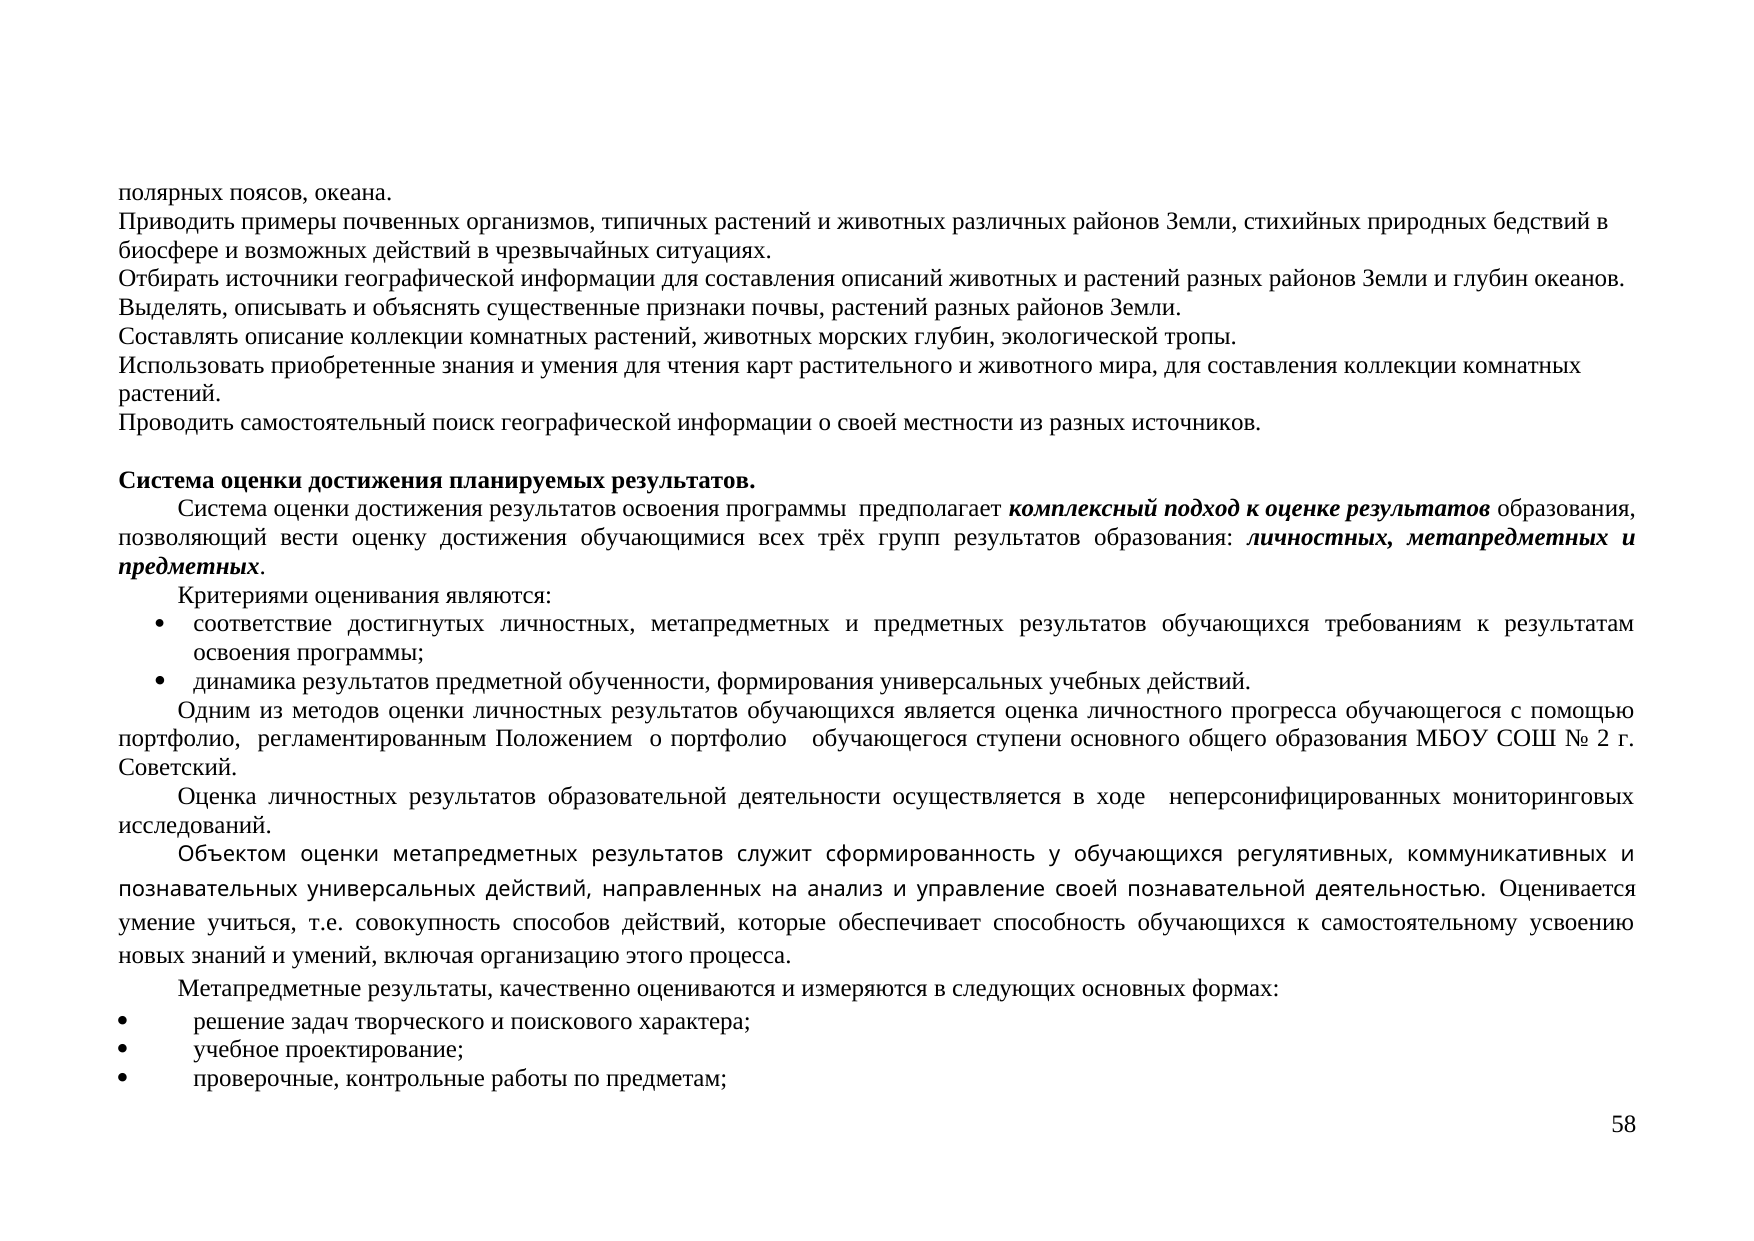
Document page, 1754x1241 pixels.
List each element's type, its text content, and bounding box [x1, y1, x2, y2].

list решение задач творческого и поискового характера; [118, 1006, 1636, 1034]
text Отбирать источники географической информации для составления описаний животных и растений разных районов Земли и глубин океанов. [118, 263, 1636, 292]
text Оценка личностных результатов образовательной деятельности осуществляется в ходе неперсонифицированных мониторинговых исследований. [118, 781, 1636, 838]
list динамика результатов предметной обученности, формирования универсальных учебных действий. [156, 666, 1636, 695]
list проверочные, контрольные работы по предметам; [118, 1063, 1636, 1092]
list соответствие достигнутых личностных, метапредметных и предметных результатов обучающихся требованиям к результатам освоения программы; [156, 608, 1636, 666]
list учебное проектирование; [118, 1034, 1636, 1063]
text Составлять описание коллекции комнатных растений, животных морских глубин, экологической тропы. [118, 321, 1636, 350]
text Выделять, описывать и объяснять существенные признаки почвы, растений разных районов Земли. [118, 292, 1636, 321]
text Приводить примеры почвенных организмов, типичных растений и животных различных районов Земли, стихийных природных бедствий в биосфере и возможных действий в чрезвычайных ситуациях. [118, 206, 1636, 263]
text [118, 177, 1636, 206]
text Одним из методов оценки личностных результатов обучающихся является оценка личностного прогресса обучающегося с помощью портфолио, регламентированным Положением о портфолио обучающегося ступени основного общего образования МБОУ СОШ № 2 г. Советский. [118, 695, 1636, 781]
text Метапредметные результаты, качественно оцениваются и измеряются в следующих основных формах: [118, 973, 1636, 1001]
text Критериями оценивания являются: [118, 580, 1636, 608]
text Система оценки достижения результатов освоения программы предполагает комплексный подход к оценке результатов образования, позволяющий вести оценку достижения обучающимися всех трёх групп результатов образования: личностных, метапредметных и предметных. [118, 493, 1636, 580]
text Объектом оценки метапредметных результатов служит сформированность у обучающихся регулятивных, коммуникативных и познавательных универсальных действий, направленных на анализ и управление своей познавательной деятельностью. Оценивается умение учиться, т.е. совокупность способов действий, которые обеспечивает способность обучающихся к самостоятельному усвоению новых знаний и умений, включая организацию этого процесса. [118, 838, 1636, 968]
text Проводить самостоятельный поиск географической информации о своей местности из разных источников. [118, 407, 1636, 436]
text Использовать приобретенные знания и умения для чтения карт растительного и животного мира, для составления коллекции комнатных растений. [118, 350, 1636, 407]
text Система оценки достижения планируемых результатов. [118, 465, 1636, 493]
